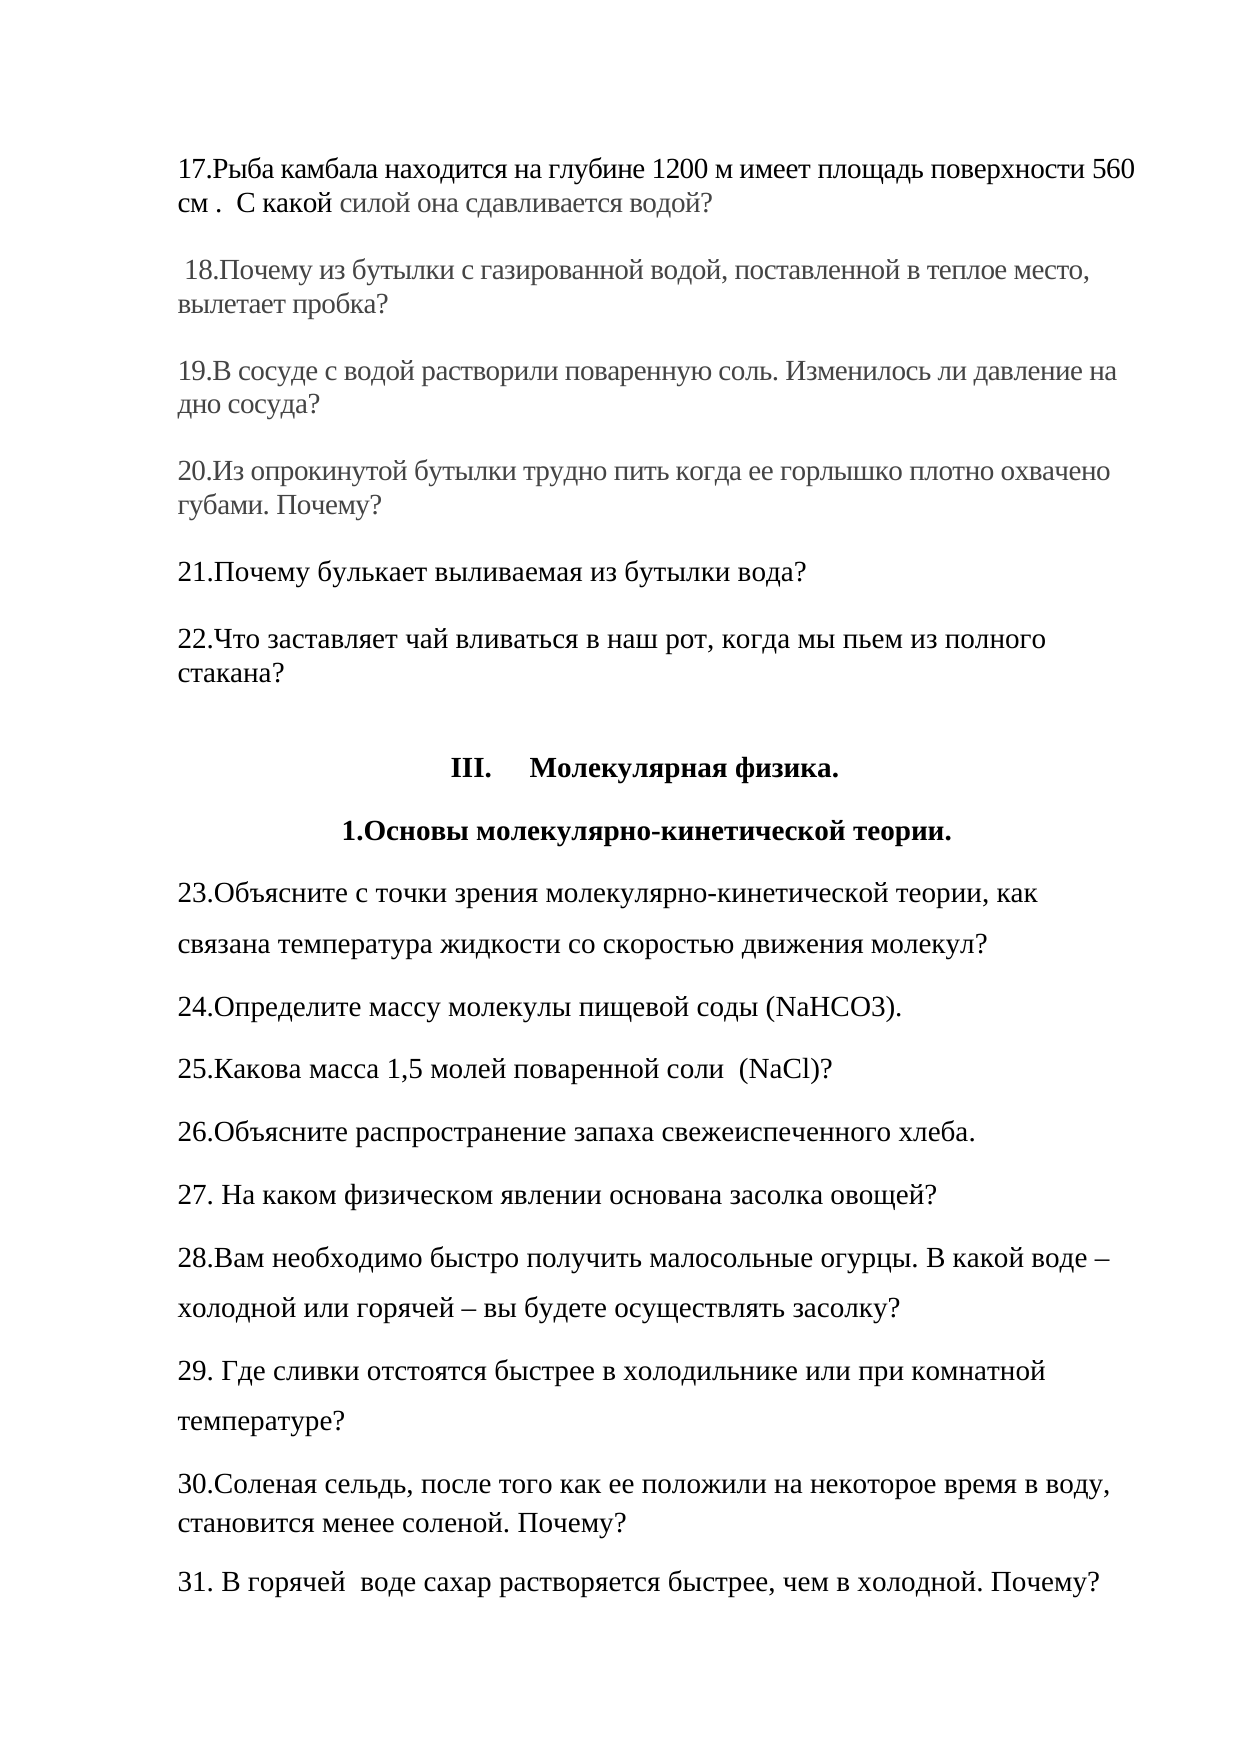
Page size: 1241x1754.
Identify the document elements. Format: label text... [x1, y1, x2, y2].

text 27. На каком физическом явлении основана засолка овощей? [177, 1177, 1116, 1211]
text 19.В сосуде с водой растворили поваренную соль. Изменилось ли давление на дно сосуда? [177, 353, 1152, 420]
text 20.Из опрокинутой бутылки трудно пить когда ее горлышко плотно охвачено губами. Почему? [177, 453, 1152, 521]
list Молекулярная физика. [215, 750, 1116, 783]
text 21.Почему булькает выливаемая из бутылки вода? [177, 554, 1152, 588]
text 29. Где сливки отстоятся быстрее в холодильнике или при комнатной температуре? [177, 1353, 1116, 1437]
text 23.Объясните с точки зрения молекулярно-кинетической теории, как связана температура жидкости со скоростью движения молекул? [177, 876, 1116, 959]
text 26.Объясните распространение запаха свежеиспеченного хлеба. [177, 1114, 1116, 1148]
text 17.Рыба камбала находится на глубине 1200 м имеет площадь поверхности 560 см . С какой силой она сдавливается водой? [177, 152, 1152, 219]
text 24.Определите массу молекулы пищевой соды (NaHCO3). [177, 989, 1116, 1022]
text 1.Основы молекулярно-кинетической теории. [177, 813, 1116, 846]
text 18.Почему из бутылки с газированной водой, поставленной в теплое место, вылетает пробка? [177, 252, 1152, 319]
text 28.Вам необходимо быстро получить малосольные огурцы. В какой воде – холодной или горячей – вы будете осуществлять засолку? [177, 1240, 1116, 1324]
text 31. В горячей воде сахар растворяется быстрее, чем в холодной. Почему? [177, 1564, 1152, 1598]
text 25.Какова масса 1,5 молей поваренной соли (NaCl)? [177, 1051, 1116, 1085]
text 22.Что заставляет чай вливаться в наш рот, когда мы пьем из полного стакана? [177, 621, 1152, 716]
text 30.Соленая сельдь, после того как ее положили на некоторое время в воду, становится менее соленой. Почему? [177, 1466, 1152, 1538]
